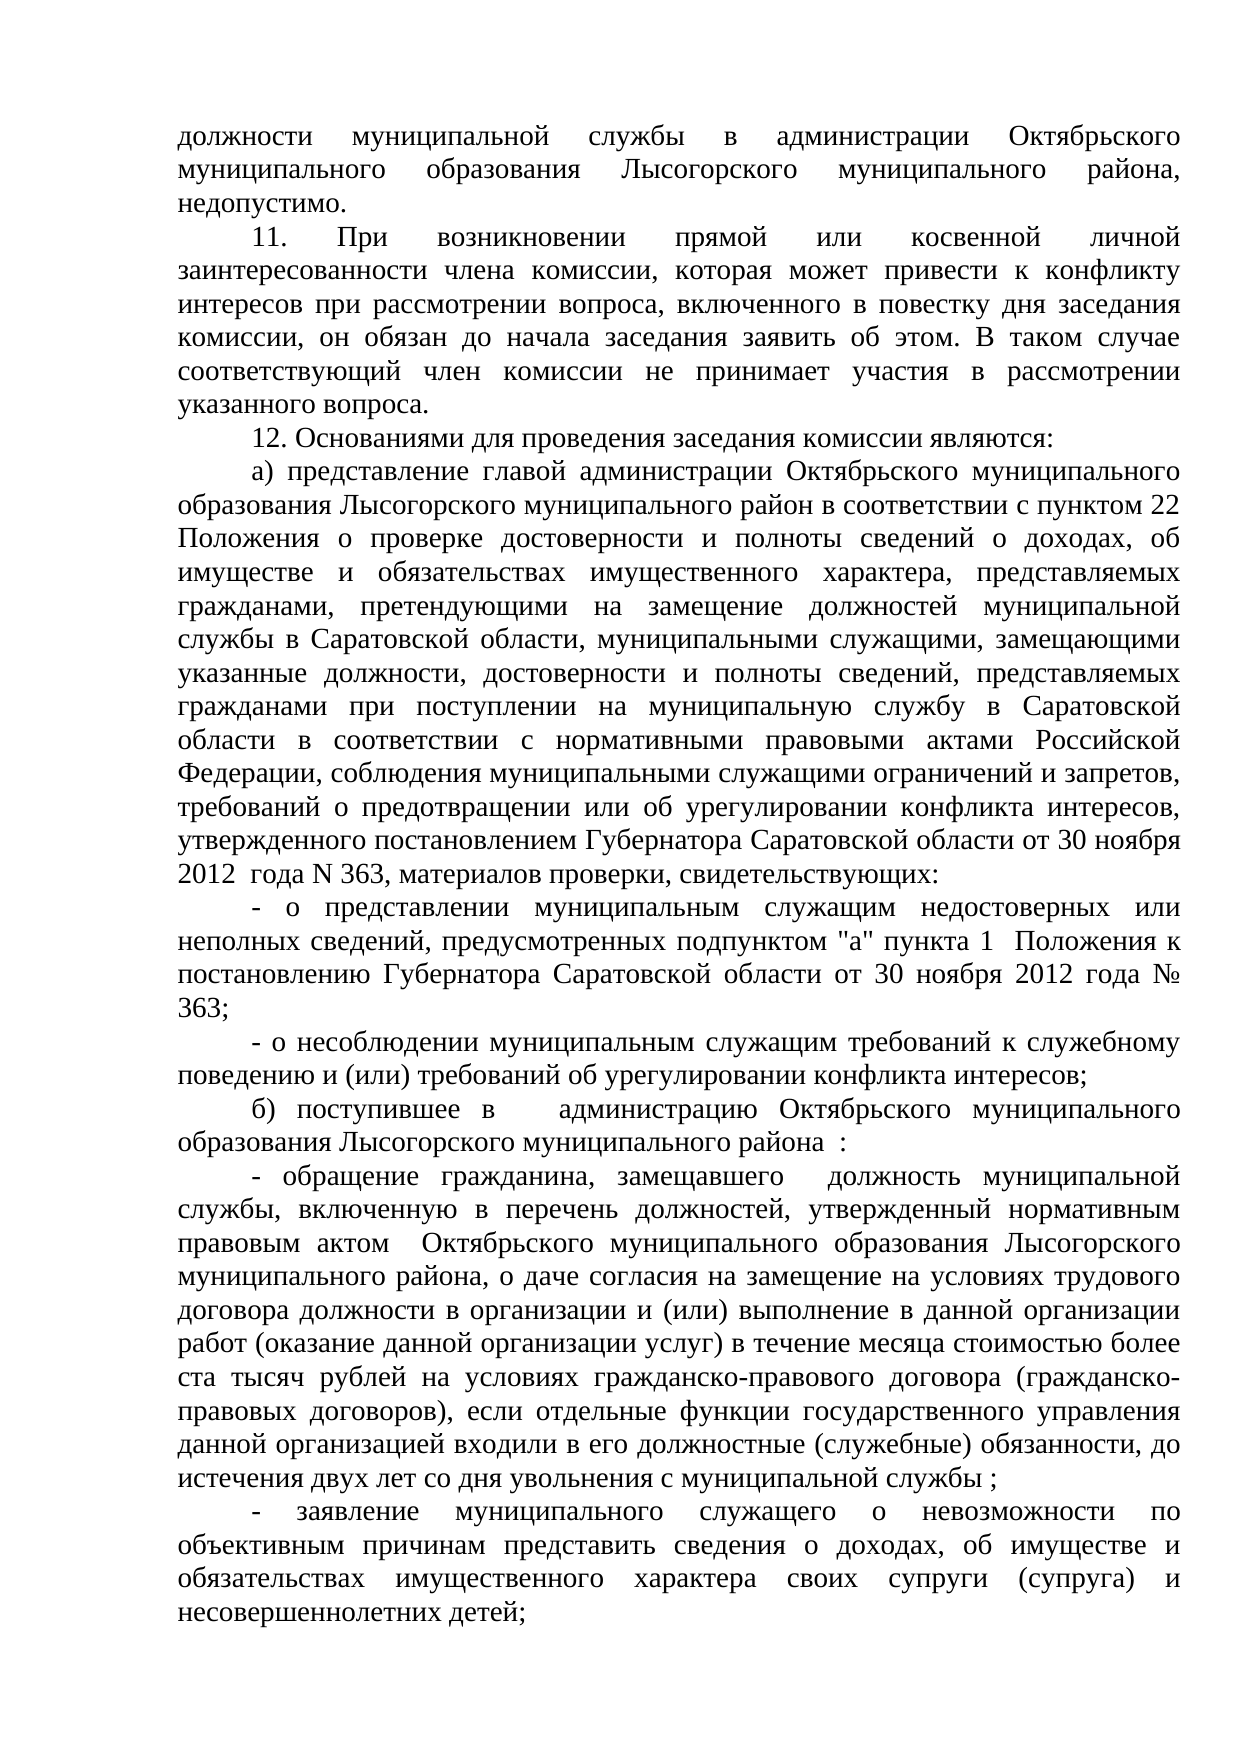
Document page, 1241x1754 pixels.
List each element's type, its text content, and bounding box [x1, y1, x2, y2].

text 11. При возникновении прямой или косвенной личной заинтересованности члена комиссии, которая может привести к конфликту интересов при рассмотрении вопроса, включенного в повестку дня заседания комиссии, он обязан до начала заседания заявить об этом. В таком случае соответствующий член комиссии не принимает участия в рассмотрении указанного вопроса. [177, 219, 1181, 420]
text 12. Основаниями для проведения заседания комиссии являются: [177, 420, 1181, 453]
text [177, 118, 1181, 219]
text - о представлении муниципальным служащим недостоверных или неполных сведений, предусмотренных подпунктом "а" пункта 1 Положения к постановлению Губернатора Саратовской области от 30 ноября 2012 года № 363; [177, 889, 1181, 1024]
text - обращение гражданина, замещавшего должность муниципальной службы, включенную в перечень должностей, утвержденный нормативным правовым актом Октябрьского муниципального образования Лысогорского муниципального района, о даче согласия на замещение на условиях трудового договора должности в организации и (или) выполнение в данной организации работ (оказание данной организации услуг) в течение месяца стоимостью более ста тысяч рублей на условиях гражданско-правового договора (гражданско-правовых договоров), если отдельные функции государственного управления данной организацией входили в его должностные (служебные) обязанности, до истечения двух лет со дня увольнения с муниципальной службы ; [177, 1158, 1181, 1493]
text - о несоблюдении муниципальным служащим требований к служебному поведению и (или) требований об урегулировании конфликта интересов; [177, 1024, 1181, 1091]
text б) поступившее в администрацию Октябрьского муниципального образования Лысогорского муниципального района : [177, 1091, 1181, 1158]
text а) представление главой администрации Октябрьского муниципального образования Лысогорского муниципального район в соответствии с пунктом 22 Положения о проверке достоверности и полноты сведений о доходах, об имуществе и обязательствах имущественного характера, представляемых гражданами, претендующими на замещение должностей муниципальной службы в Саратовской области, муниципальными служащими, замещающими указанные должности, достоверности и полноты сведений, представляемых гражданами при поступлении на муниципальную службу в Саратовской области в соответствии с нормативными правовыми актами Российской Федерации, соблюдения муниципальными служащими ограничений и запретов, требований о предотвращении или об урегулировании конфликта интересов, утвержденного постановлением Губернатора Саратовской области от 30 ноября 2012 года N 363, материалов проверки, свидетельствующих: [177, 453, 1181, 889]
text - заявление муниципального служащего о невозможности по объективным причинам представить сведения о доходах, об имуществе и обязательствах имущественного характера своих супруги (супруга) и несовершеннолетних детей; [177, 1493, 1181, 1627]
